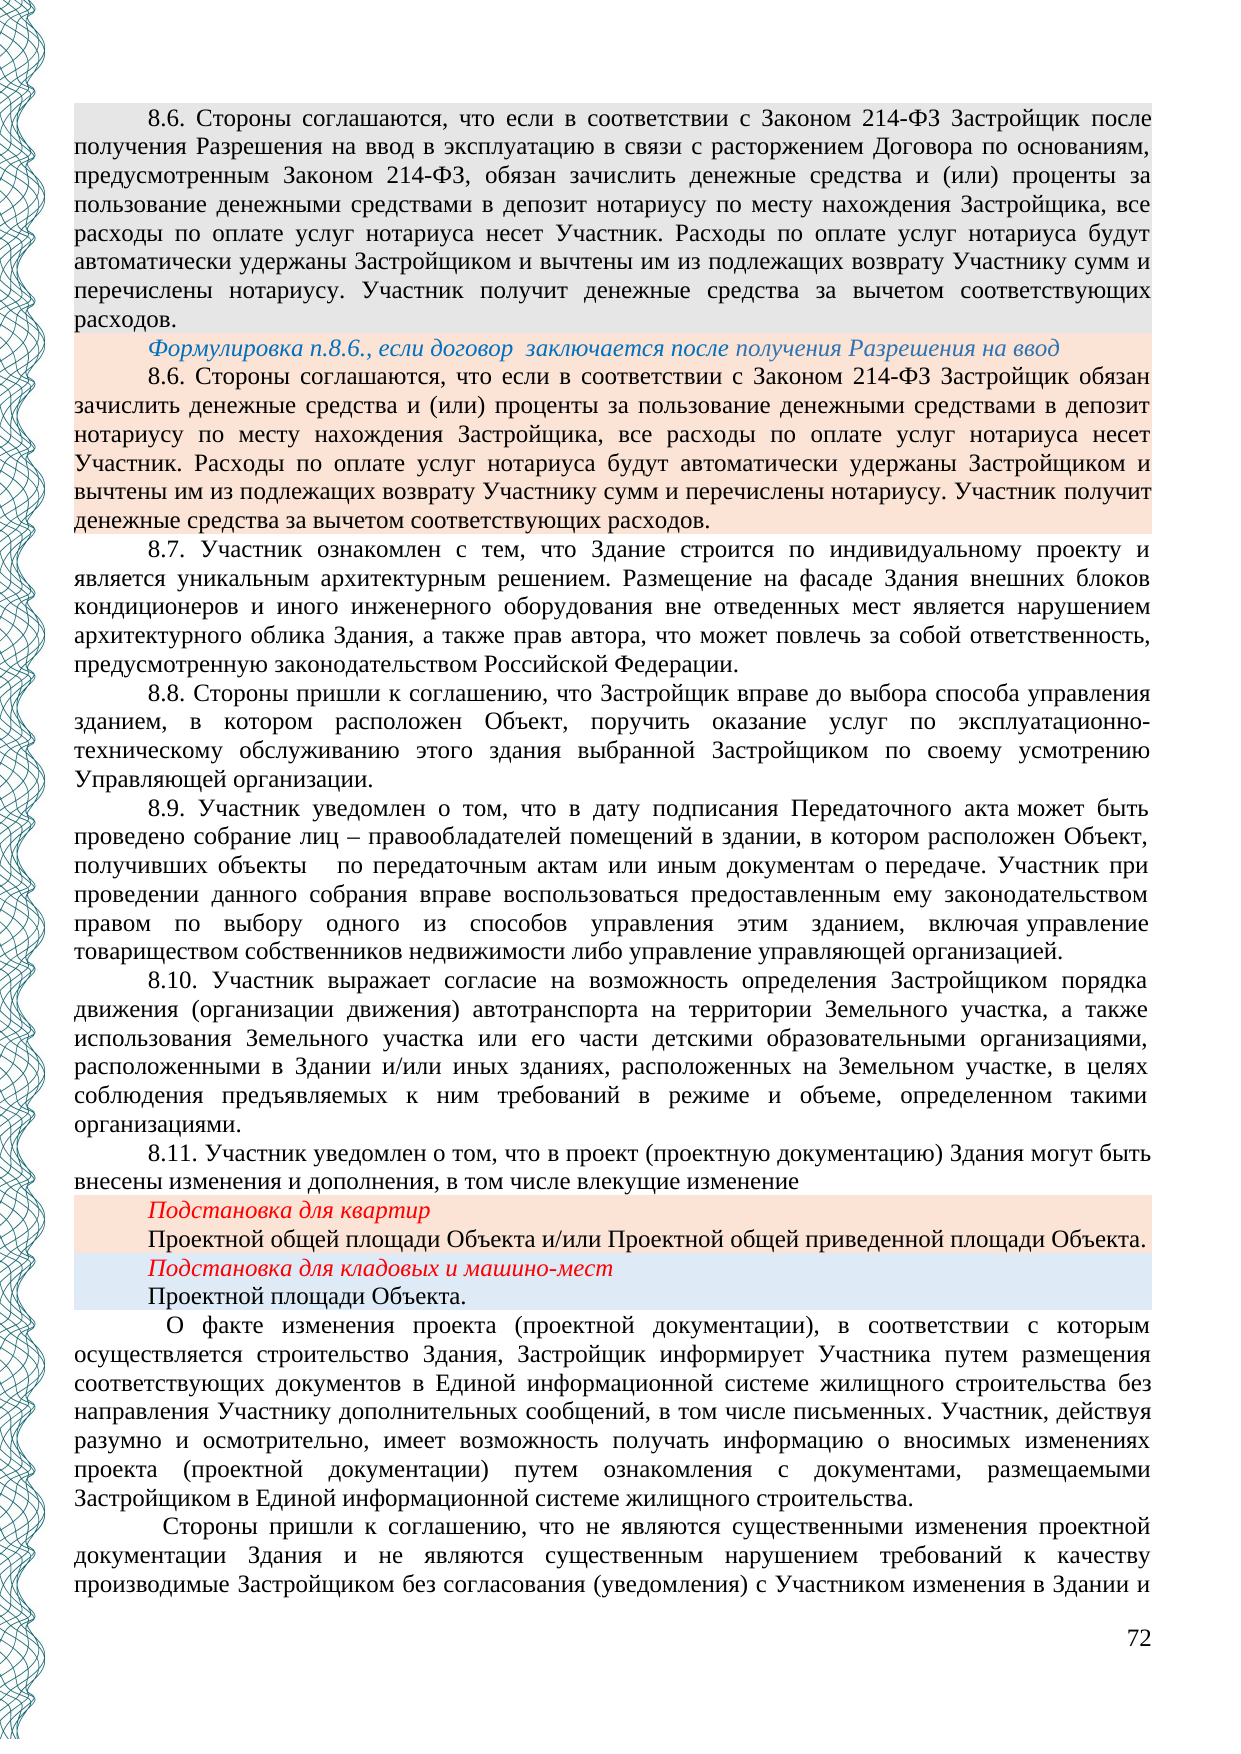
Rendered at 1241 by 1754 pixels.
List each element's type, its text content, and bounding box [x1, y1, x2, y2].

text Проектной общей площади Объекта и/или Проектной общей приведенной площади Объекта. [74, 1224, 1152, 1253]
text 8.6. Стороны соглашаются, что если в соответствии с Законом 214-ФЗ Застройщик обязан зачислить денежные средства и (или) проценты за пользование денежными средствами в депозит нотариусу по месту нахождения Застройщика, все расходы по оплате услуг нотариуса несет Участник. Расходы по оплате услуг нотариуса будут автоматически удержаны Застройщиком и вычтены им из подлежащих возврату Участнику сумм и перечислены нотариусу. Участник получит денежные средства за вычетом соответствующих расходов. [74, 361, 1152, 534]
text 8.11. Участник уведомлен о том, что в проект (проектную документацию) Здания могут быть внесены изменения и дополнения, в том числе влекущие изменение [74, 1138, 1152, 1195]
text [74, 1511, 1152, 1598]
text 8.7. Участник ознакомлен с тем, что Здание строится по индивидуальному проекту и является уникальным архитектурным решением. Размещение на фасаде Здания внешних блоков кондиционеров и иного инженерного оборудования вне отведенных мест является нарушением архитектурного облика Здания, а также прав автора, что может повлечь за собой ответственность, предусмотренную законодательством Российской Федерации. [74, 534, 1152, 678]
picture [0, 0, 1241, 1739]
text Подстановка для кладовых и машино-мест [74, 1253, 1152, 1281]
text 8.9. Участник уведомлен о том, что в дату подписания Передаточного акта может быть проведено собрание лиц – правообладателей помещений в здании, в котором расположен Объект, получивших объекты по передаточным актам или иным документам о передаче. Участник при проведении данного собрания вправе воспользоваться предоставленным ему законодательством правом по выбору одного из способов управления этим зданием, включая управление товариществом собственников недвижимости либо управление управляющей организацией. [74, 793, 1149, 965]
text Подстановка для квартир [74, 1195, 1152, 1224]
text 8.8. Стороны пришли к соглашению, что Застройщик вправе до выбора способа управления зданием, в котором расположен Объект, поручить оказание услуг по эксплуатационно-техническому обслуживанию этого здания выбранной Застройщиком по своему усмотрению Управляющей организации. [74, 678, 1152, 793]
text О факте изменения проекта (проектной документации), в соответствии с которым осуществляется строительство Здания, Застройщик информирует Участника путем размещения соответствующих документов в Единой информационной системе жилищного строительства без направления Участнику дополнительных сообщений, в том числе письменных. Участник, действуя разумно и осмотрительно, имеет возможность получать информацию о вносимых изменениях проекта (проектной документации) путем ознакомления с документами, размещаемыми Застройщиком в Единой информационной системе жилищного строительства. [74, 1310, 1152, 1511]
text Формулировка п.8.6., если договор заключается после получения Разрешения на ввод [74, 333, 1152, 361]
text 8.10. Участник выражает согласие на возможность определения Застройщиком порядка движения (организации движения) автотранспорта на территории Земельного участка, а также использования Земельного участка или его части детскими образовательными организациями, расположенными в Здании и/или иных зданиях, расположенных на Земельном участке, в целях соблюдения предъявляемых к ним требований в режиме и объеме, определенном такими организациями. [74, 965, 1149, 1138]
text 8.6. Стороны соглашаются, что если в соответствии с Законом 214-ФЗ Застройщик после получения Разрешения на ввод в эксплуатацию в связи с расторжением Договора по основаниям, предусмотренным Законом 214-ФЗ, обязан зачислить денежные средства и (или) проценты за пользование денежными средствами в депозит нотариусу по месту нахождения Застройщика, все расходы по оплате услуг нотариуса несет Участник. Расходы по оплате услуг нотариуса будут автоматически удержаны Застройщиком и вычтены им из подлежащих возврату Участнику сумм и перечислены нотариусу. Участник получит денежные средства за вычетом соответствующих расходов. [74, 103, 1152, 333]
text Проектной площади Объекта. [74, 1281, 1152, 1310]
